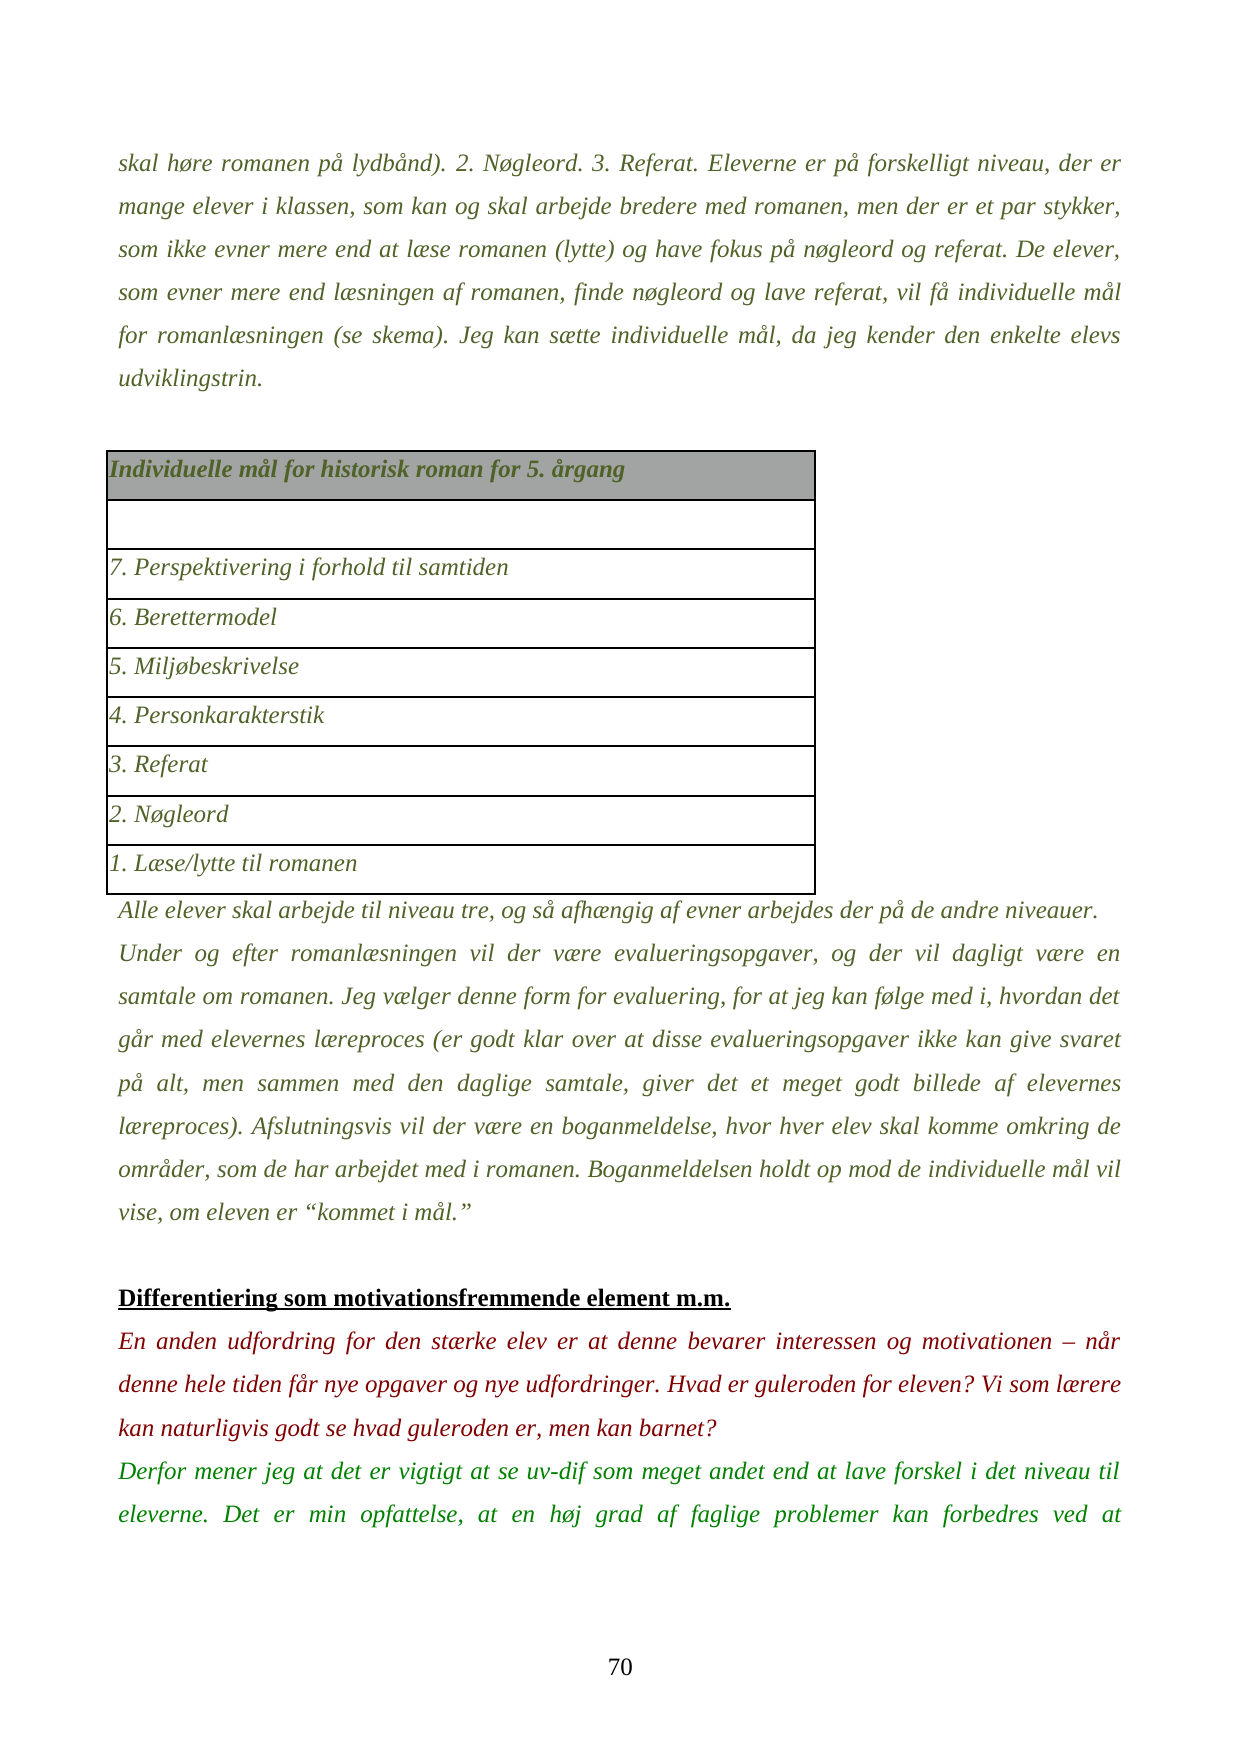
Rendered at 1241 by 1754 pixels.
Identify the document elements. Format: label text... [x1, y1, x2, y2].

text Alle elever skal arbejde til niveau tre, og så afhængig af evner arbejdes der på de andre niveauer. [118, 895, 1122, 924]
table_cell [108, 501, 814, 548]
table_cell 7. Perspektivering i forhold til samtiden [108, 550, 814, 597]
table_header Individuelle mål for historisk roman for 5. årgang [108, 452, 814, 499]
table_cell 5. Miljøbeskrivelse [108, 649, 814, 696]
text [118, 1456, 1122, 1528]
table_cell 6. Berettermodel [108, 600, 814, 647]
table_cell 2. Nøgleord [108, 797, 814, 844]
text En anden udfordring for den stærke elev er at denne bevarer interessen og motivationen – når denne hele tiden får nye opgaver og nye udfordringer. Hvad er guleroden for eleven? Vi som lærere kan naturligvis godt se hvad guleroden er, men kan barnet? [118, 1326, 1122, 1441]
text skal høre romanen på lydbånd). 2. Nøgleord. 3. Referat. Eleverne er på forskelligt niveau, der er mange elever i klassen, som kan og skal arbejde bredere med romanen, men der er et par stykker, som ikke evner mere end at læse romanen (lytte) og have fokus på nøgleord og referat. De elever, som evner mere end læsningen af romanen, finde nøgleord og lave referat, vil få individuelle mål for romanlæsningen (se skema). Jeg kan sætte individuelle mål, da jeg kender den enkelte elevs udviklingstrin. [118, 148, 1122, 392]
table_cell 1. Læse/lytte til romanen [108, 846, 814, 893]
table_cell 3. Referat [108, 747, 814, 794]
text Differentiering som motivationsfremmende element m.m. [118, 1283, 1122, 1312]
table_cell 4. Personkarakterstik [108, 698, 814, 745]
text Under og efter romanlæsningen vil der være evalueringsopgaver, og der vil dagligt være en samtale om romanen. Jeg vælger denne form for evaluering, for at jeg kan følge med i, hvordan det går med elevernes læreproces (er godt klar over at disse evalueringsopgaver ikke kan give svaret på alt, men sammen med den daglige samtale, giver det et meget godt billede af elevernes læreproces). Afslutningsvis vil der være en boganmeldelse, hvor hver elev skal komme omkring de områder, som de har arbejdet med i romanen. Boganmeldelsen holdt op mod de individuelle mål vil vise, om eleven er “kommet i mål.” [118, 938, 1122, 1226]
